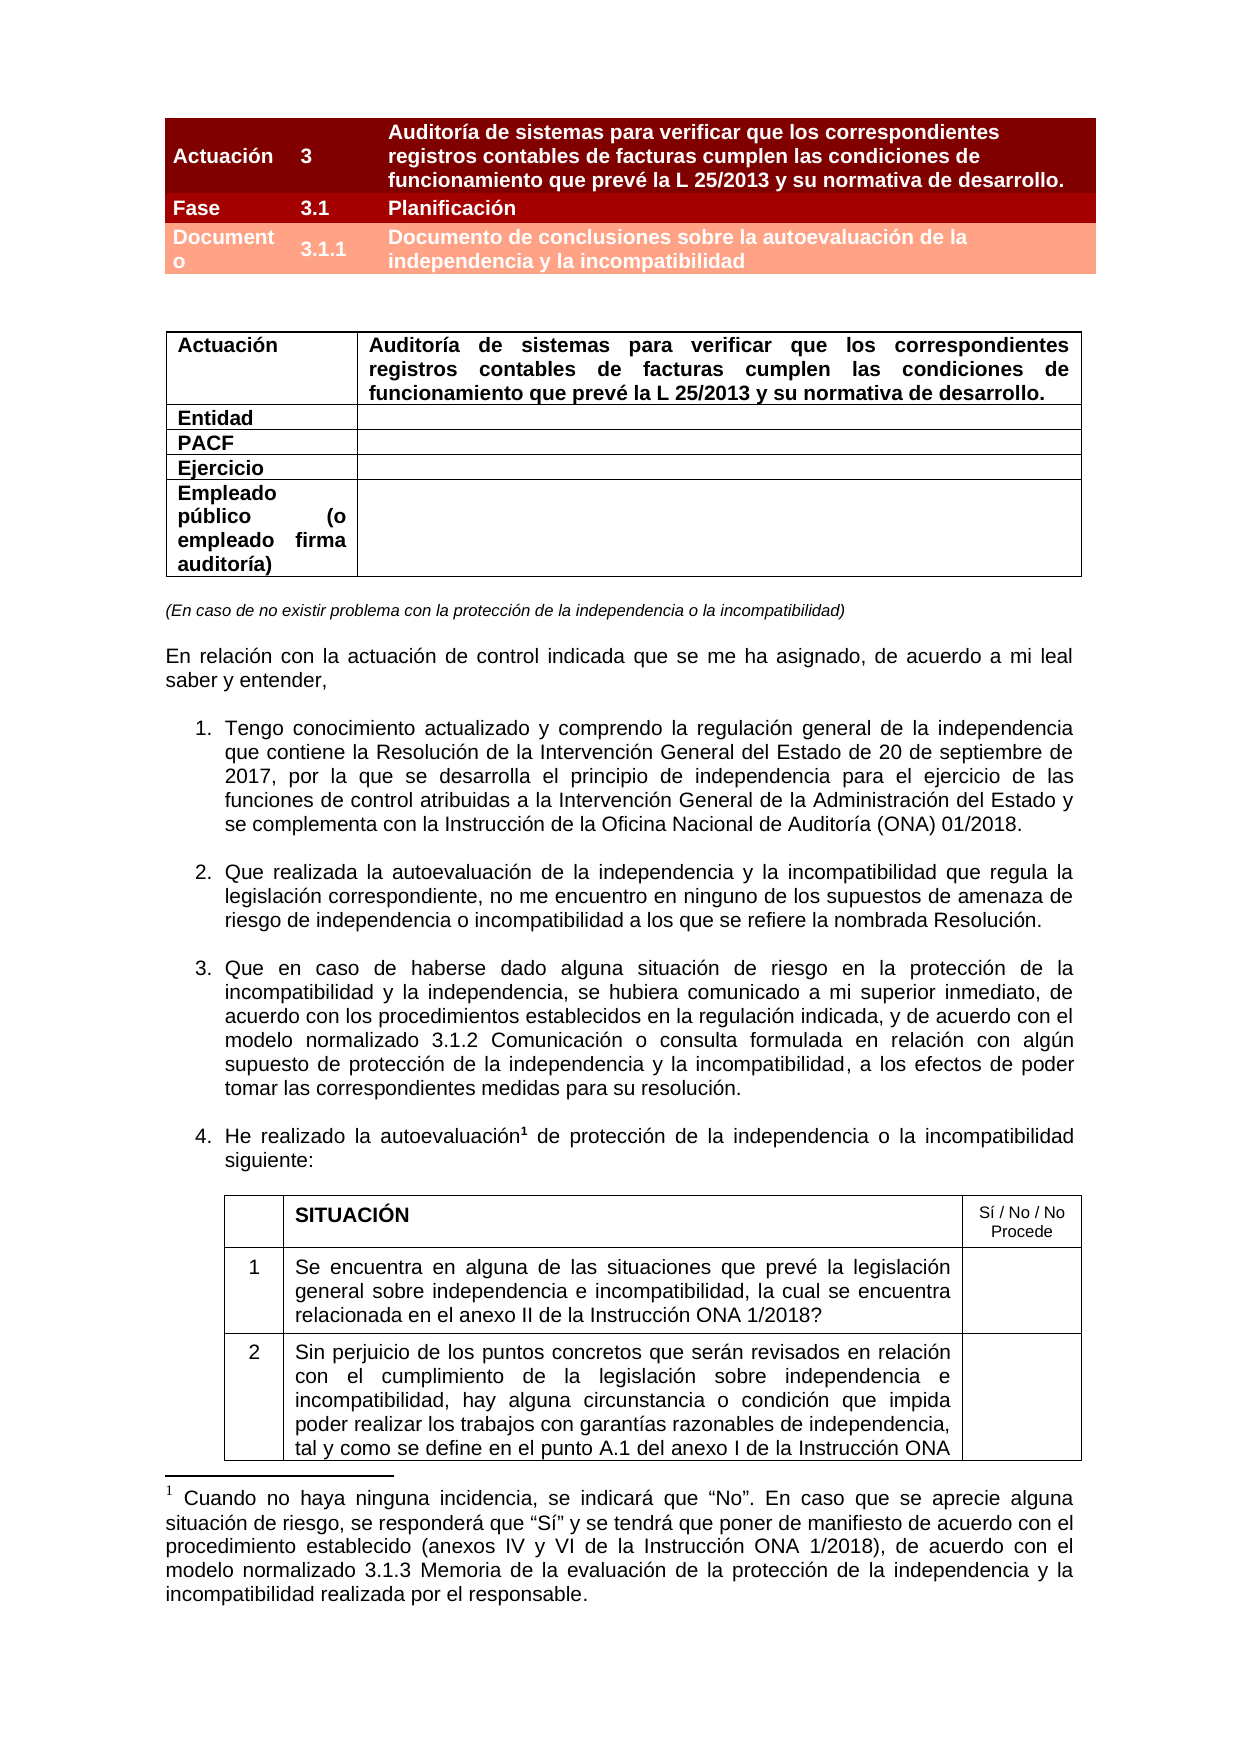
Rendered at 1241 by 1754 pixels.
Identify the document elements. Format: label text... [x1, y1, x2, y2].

table_header Actuación [167, 333, 357, 404]
table_cell [358, 455, 1081, 479]
table_cell Se encuentra en alguna de las situaciones que prevé la legislación general sobre independencia e incompatibilidad, la cual se encuentra relacionada en el anexo II de la Instrucción ONA 1/2018? [284, 1248, 962, 1333]
table_cell Entidad [167, 405, 357, 429]
table_cell [963, 1248, 1081, 1333]
table_cell Empleado público (o empleado firma auditoría) [167, 480, 357, 576]
text (En caso de no existir problema con la protección de la independencia o la incompatibilidad) [165, 601, 1075, 620]
table_cell PACF [167, 430, 357, 454]
table_header [225, 1196, 283, 1247]
table_header Auditoría de sistemas para verificar que los correspondientes registros contables de facturas cumplen las condiciones de funcionamiento que prevé la L 25/2013 y su normativa de desarrollo. [358, 333, 1081, 404]
table_cell Ejercicio [167, 455, 357, 479]
table_cell [358, 405, 1081, 429]
table_cell [358, 480, 1081, 576]
list He realizado la autoevaluación de protección de la independencia o la incompatibilidad siguiente: [195, 1123, 1075, 1171]
table_header Sí / No / No Procede [963, 1196, 1081, 1247]
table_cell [284, 1334, 962, 1460]
table_cell [358, 430, 1081, 454]
table_cell [963, 1334, 1081, 1460]
table_header SITUACIÓN [284, 1196, 962, 1247]
list Tengo conocimiento actualizado y comprendo la regulación general de la independencia que contiene la Resolución de la Intervención General del Estado de 20 de septiembre de 2017, por la que se desarrolla el principio de independencia para el ejercicio de las funciones de control atribuidas a la Intervención General de la Administración del Estado y se complementa con la Instrucción de la Oficina Nacional de Auditoría (ONA) 01/2018. [195, 716, 1075, 836]
table_cell 1 [225, 1248, 283, 1333]
text En relación con la actuación de control indicada que se me ha asignado, de acuerdo a mi leal saber y entender, [165, 644, 1075, 692]
list Que realizada la autoevaluación de la independencia y la incompatibilidad que regula la legislación correspondiente, no me encuentro en ninguno de los supuestos de amenaza de riesgo de independencia o incompatibilidad a los que se refiere la nombrada Resolución. [195, 860, 1075, 932]
table_cell 2 [225, 1334, 283, 1460]
list Que en caso de haberse dado alguna situación de riesgo en la protección de la incompatibilidad y la independencia, se hubiera comunicado a mi superior inmediato, de acuerdo con los procedimientos establecidos en la regulación indicada, y de acuerdo con el modelo normalizado 3.1.2 Comunicación o consulta formulada en relación con algún supuesto de protección de la independencia y la incompatibilidad, a los efectos de poder tomar las correspondientes medidas para su resolución. [195, 956, 1075, 1099]
